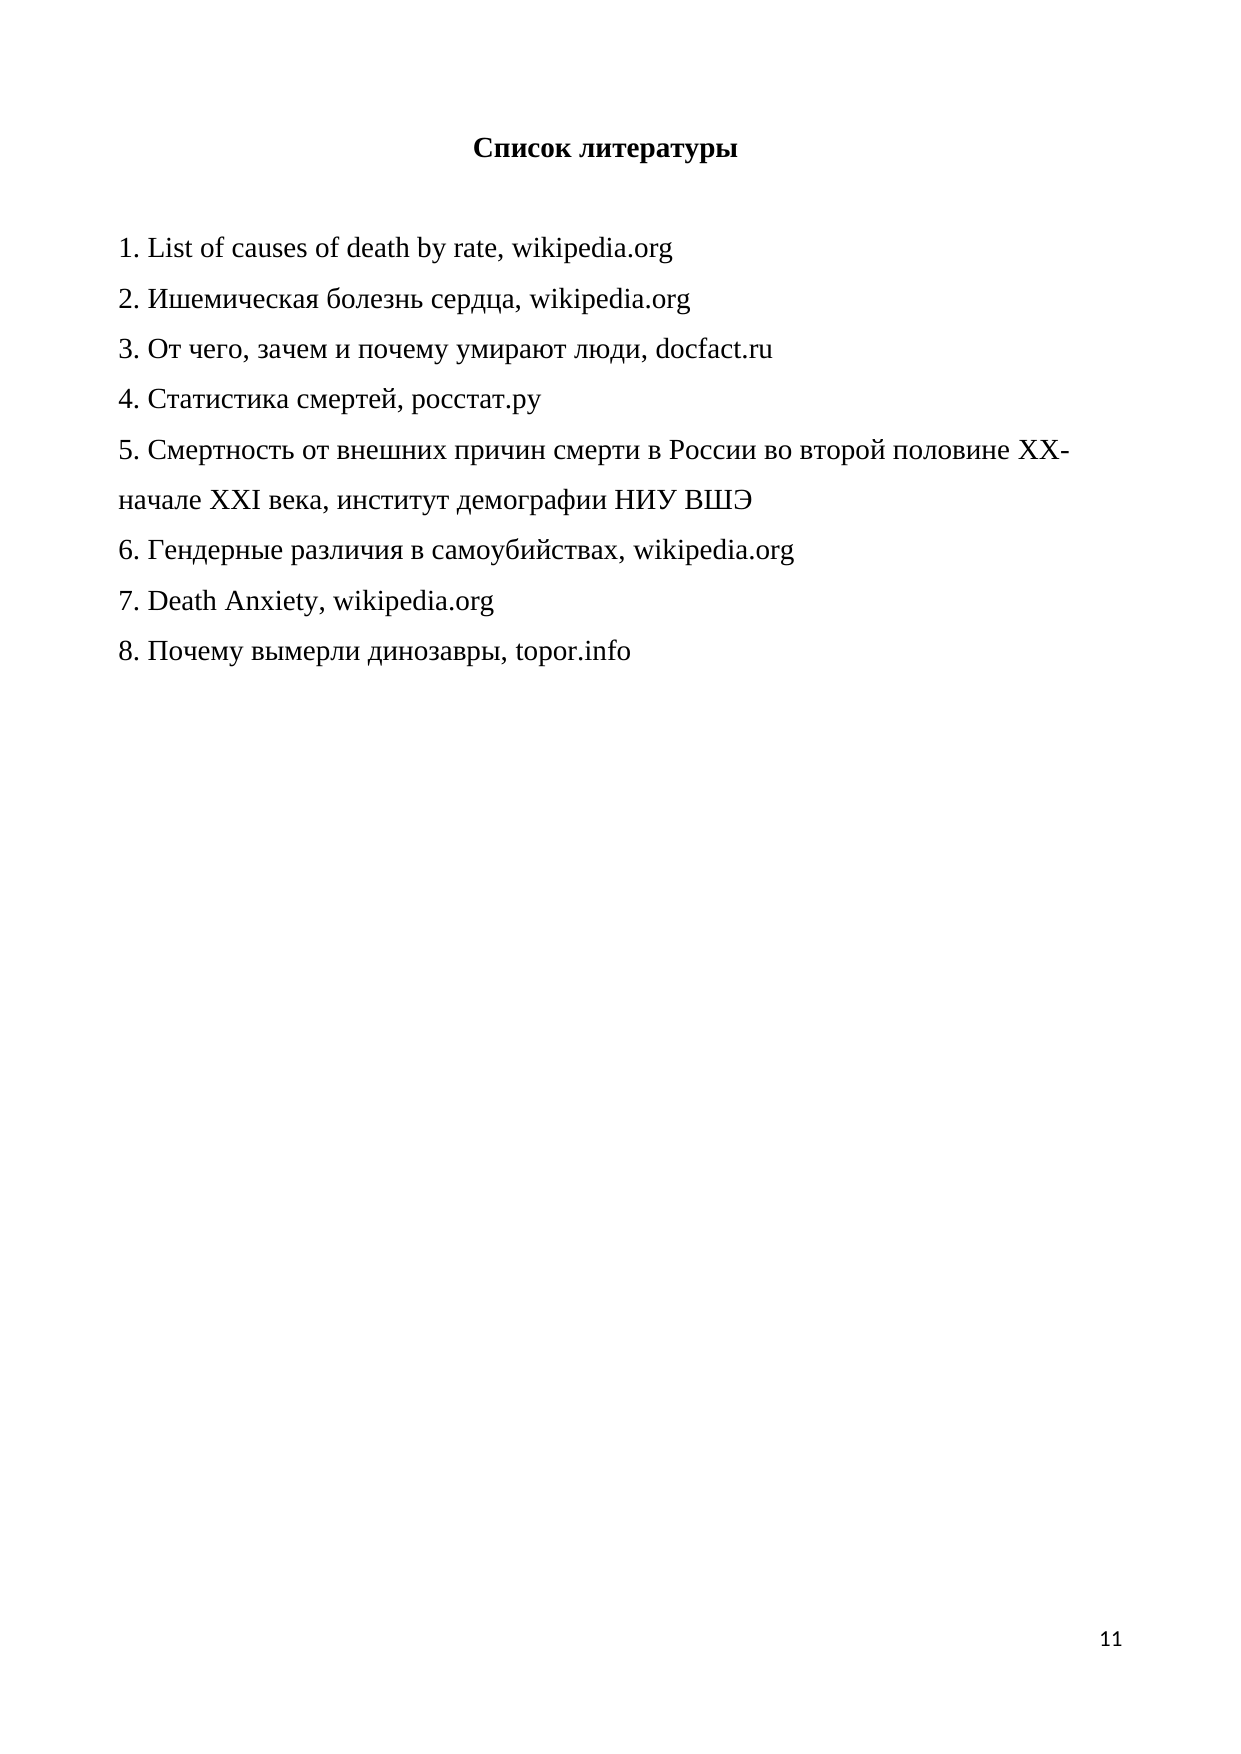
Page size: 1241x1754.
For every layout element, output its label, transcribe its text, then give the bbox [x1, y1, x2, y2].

text 7. Death Anxiety, wikipedia.org [118, 583, 1093, 616]
text 1. List of causes of death by rate, wikipedia.org [118, 231, 1093, 264]
text 6. Гендерные различия в самоубийствах, wikipedia.org [118, 532, 1093, 566]
text Список литературы [118, 130, 1093, 163]
text 5. Смертность от внешних причин смерти в России во второй половине XX- начале XXI века, институт демографии НИУ ВШЭ [118, 432, 1093, 516]
text 4. Статистика смертей, росстат.ру [118, 381, 1093, 415]
text 2. Ишемическая болезнь сердца, wikipedia.org [118, 281, 1093, 314]
text 3. От чего, зачем и почему умирают люди, docfact.ru [118, 331, 1093, 365]
text 8. Почему вымерли динозавры, topor.info [118, 633, 1093, 667]
